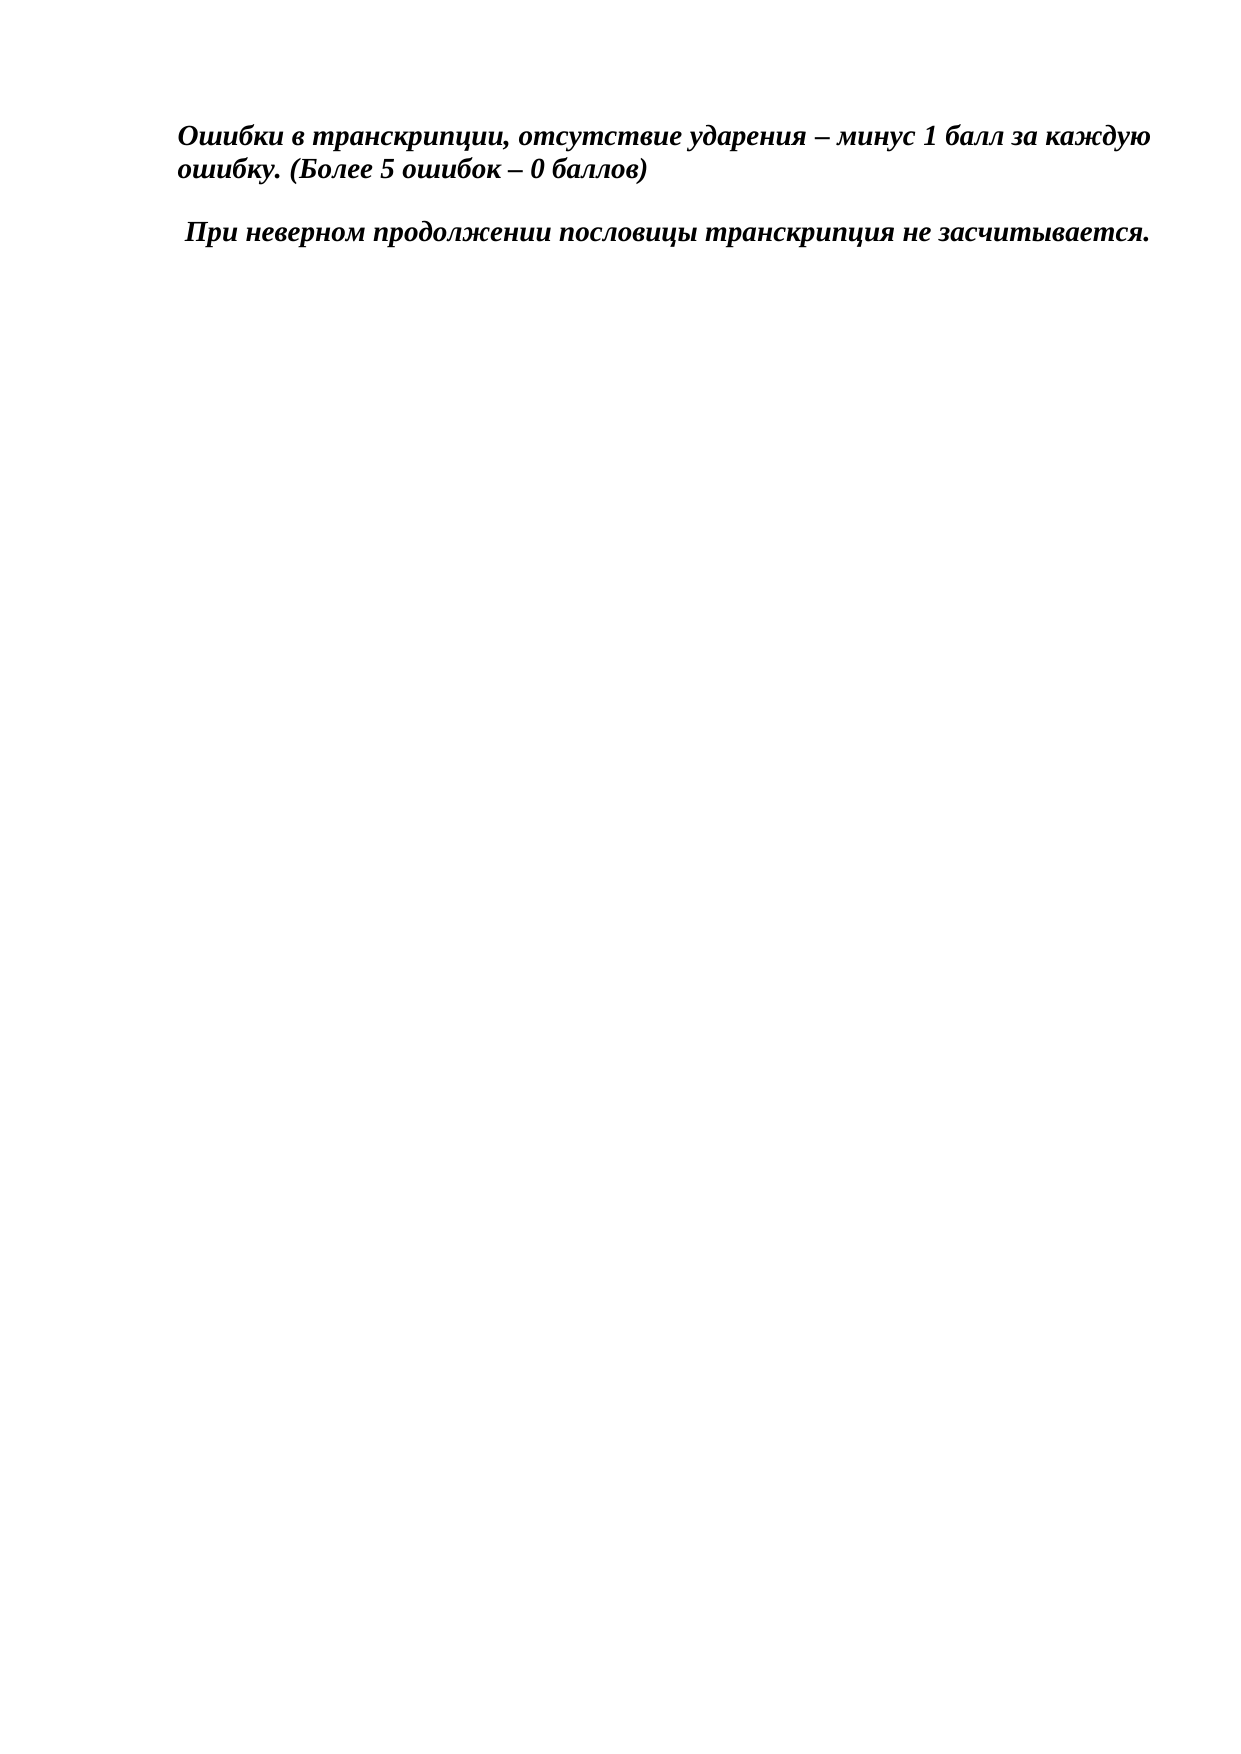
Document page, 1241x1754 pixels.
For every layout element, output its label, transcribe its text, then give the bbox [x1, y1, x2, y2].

text Ошибки в транскрипции, отсутствие ударения – минус 1 балл за каждую ошибку. (Более 5 ошибок – 0 баллов) [177, 118, 1152, 185]
text При неверном продолжении пословицы транскрипция не засчитывается. [177, 214, 1152, 248]
